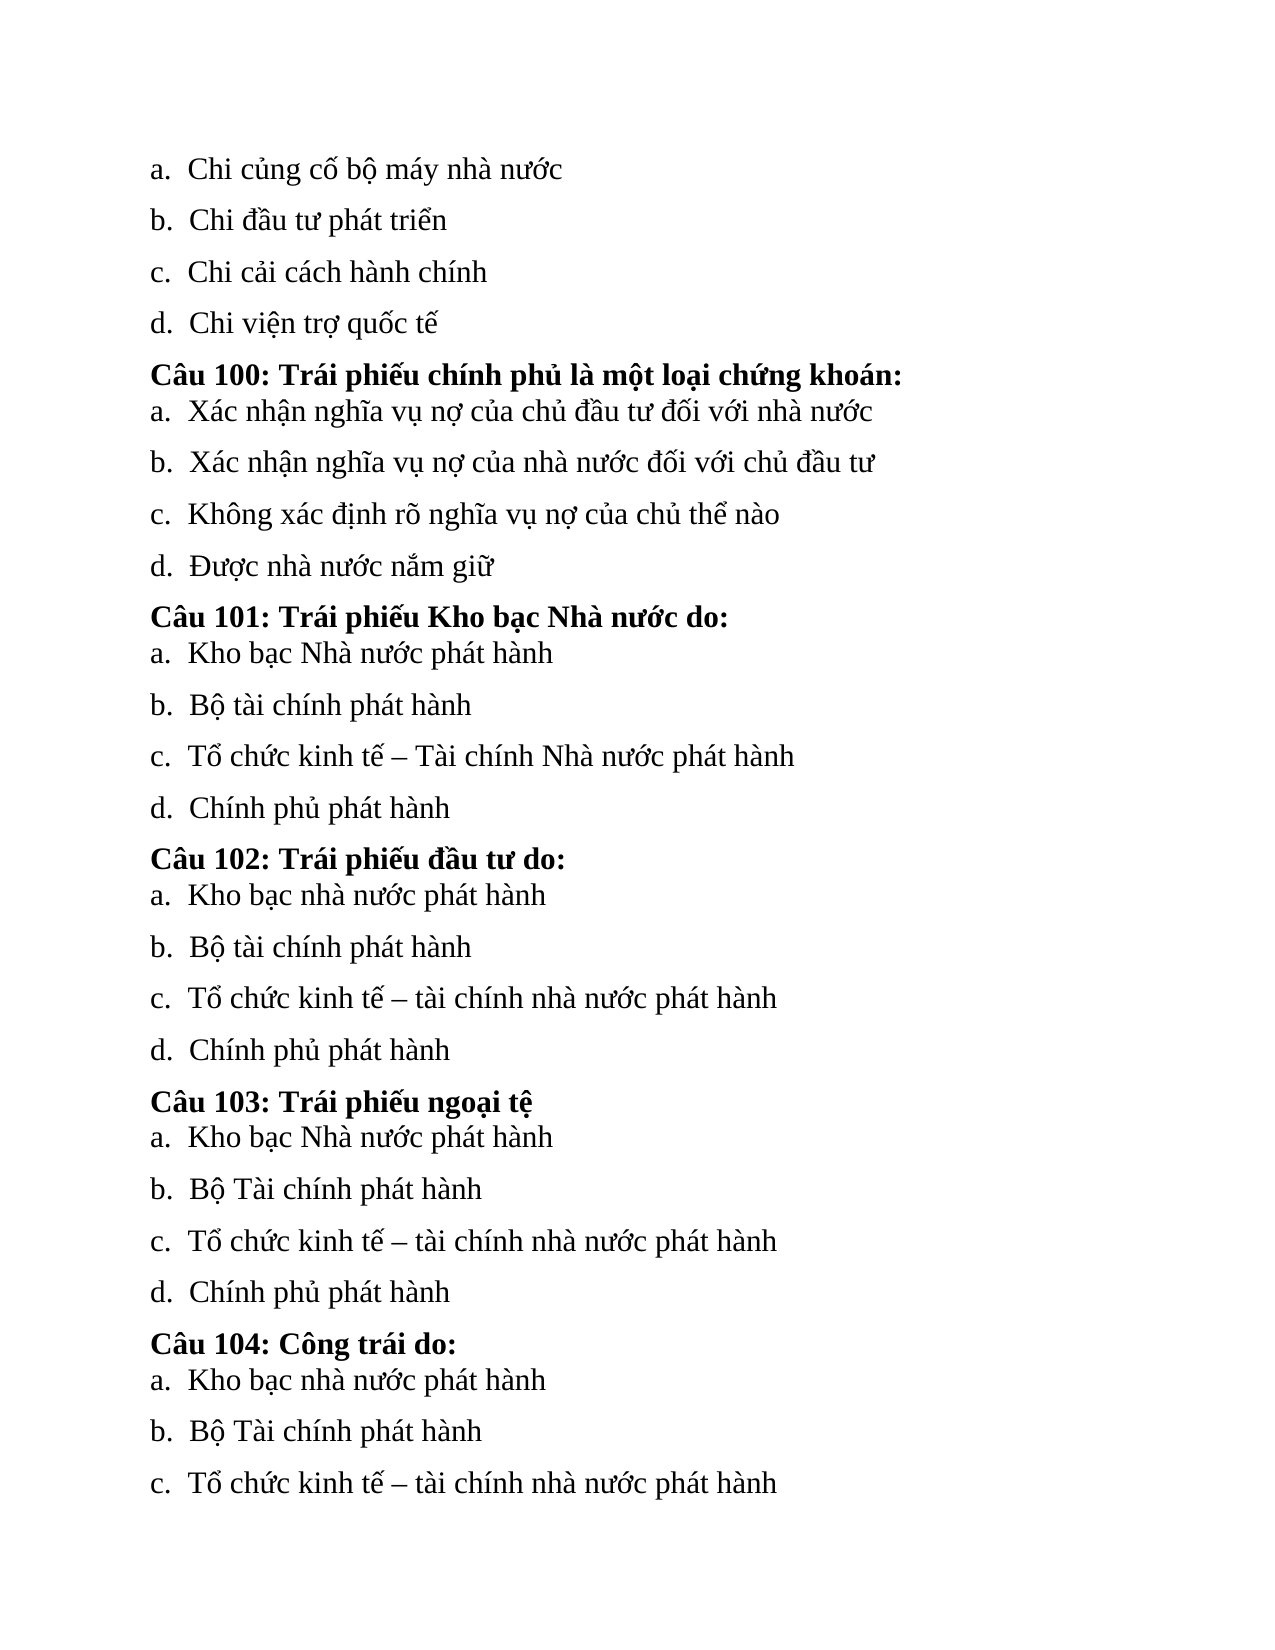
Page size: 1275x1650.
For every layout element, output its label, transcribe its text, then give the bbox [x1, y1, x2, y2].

text c. Tổ chức kinh tế – Tài chính Nhà nước phát hành [150, 737, 1125, 773]
text d. Chính phủ phát hành [150, 1031, 1125, 1067]
text b. Bộ Tài chính phát hành [150, 1170, 1125, 1206]
text d. Được nhà nước nắm giữ [150, 547, 1125, 583]
text a. Kho bạc nhà nước phát hành [150, 1361, 1125, 1397]
text Câu 104: Công trái do: [150, 1325, 1125, 1361]
text d. Chính phủ phát hành [150, 1273, 1125, 1309]
text Câu 101: Trái phiếu Kho bạc Nhà nước do: [150, 598, 1125, 634]
text a. Kho bạc Nhà nước phát hành [150, 1119, 1125, 1155]
text b. Bộ Tài chính phát hành [150, 1412, 1125, 1448]
text c. Chi cải cách hành chính [150, 253, 1125, 289]
text a. Chi củng cố bộ máy nhà nước [150, 150, 1125, 186]
text a. Kho bạc Nhà nước phát hành [150, 634, 1125, 670]
text Câu 103: Trái phiếu ngoại tệ [150, 1083, 1125, 1119]
text b. Chi đầu tư phát triển [150, 202, 1125, 237]
text a. Xác nhận nghĩa vụ nợ của chủ đầu tư đối với nhà nước [150, 392, 1125, 428]
text b. Bộ tài chính phát hành [150, 686, 1125, 722]
text Câu 102: Trái phiếu đầu tư do: [150, 841, 1125, 877]
text b. Bộ tài chính phát hành [150, 928, 1125, 964]
text c. Không xác định rõ nghĩa vụ nợ của chủ thể nào [150, 495, 1125, 531]
text Câu 100: Trái phiếu chính phủ là một loại chứng khoán: [150, 356, 1125, 392]
text a. Kho bạc nhà nước phát hành [150, 877, 1125, 912]
text c. Tổ chức kinh tế – tài chính nhà nước phát hành [150, 1464, 1125, 1500]
text c. Tổ chức kinh tế – tài chính nhà nước phát hành [150, 1222, 1125, 1258]
text b. Xác nhận nghĩa vụ nợ của nhà nước đối với chủ đầu tư [150, 444, 1125, 480]
text c. Tổ chức kinh tế – tài chính nhà nước phát hành [150, 980, 1125, 1016]
text d. Chính phủ phát hành [150, 789, 1125, 825]
text d. Chi viện trợ quốc tế [150, 305, 1125, 341]
